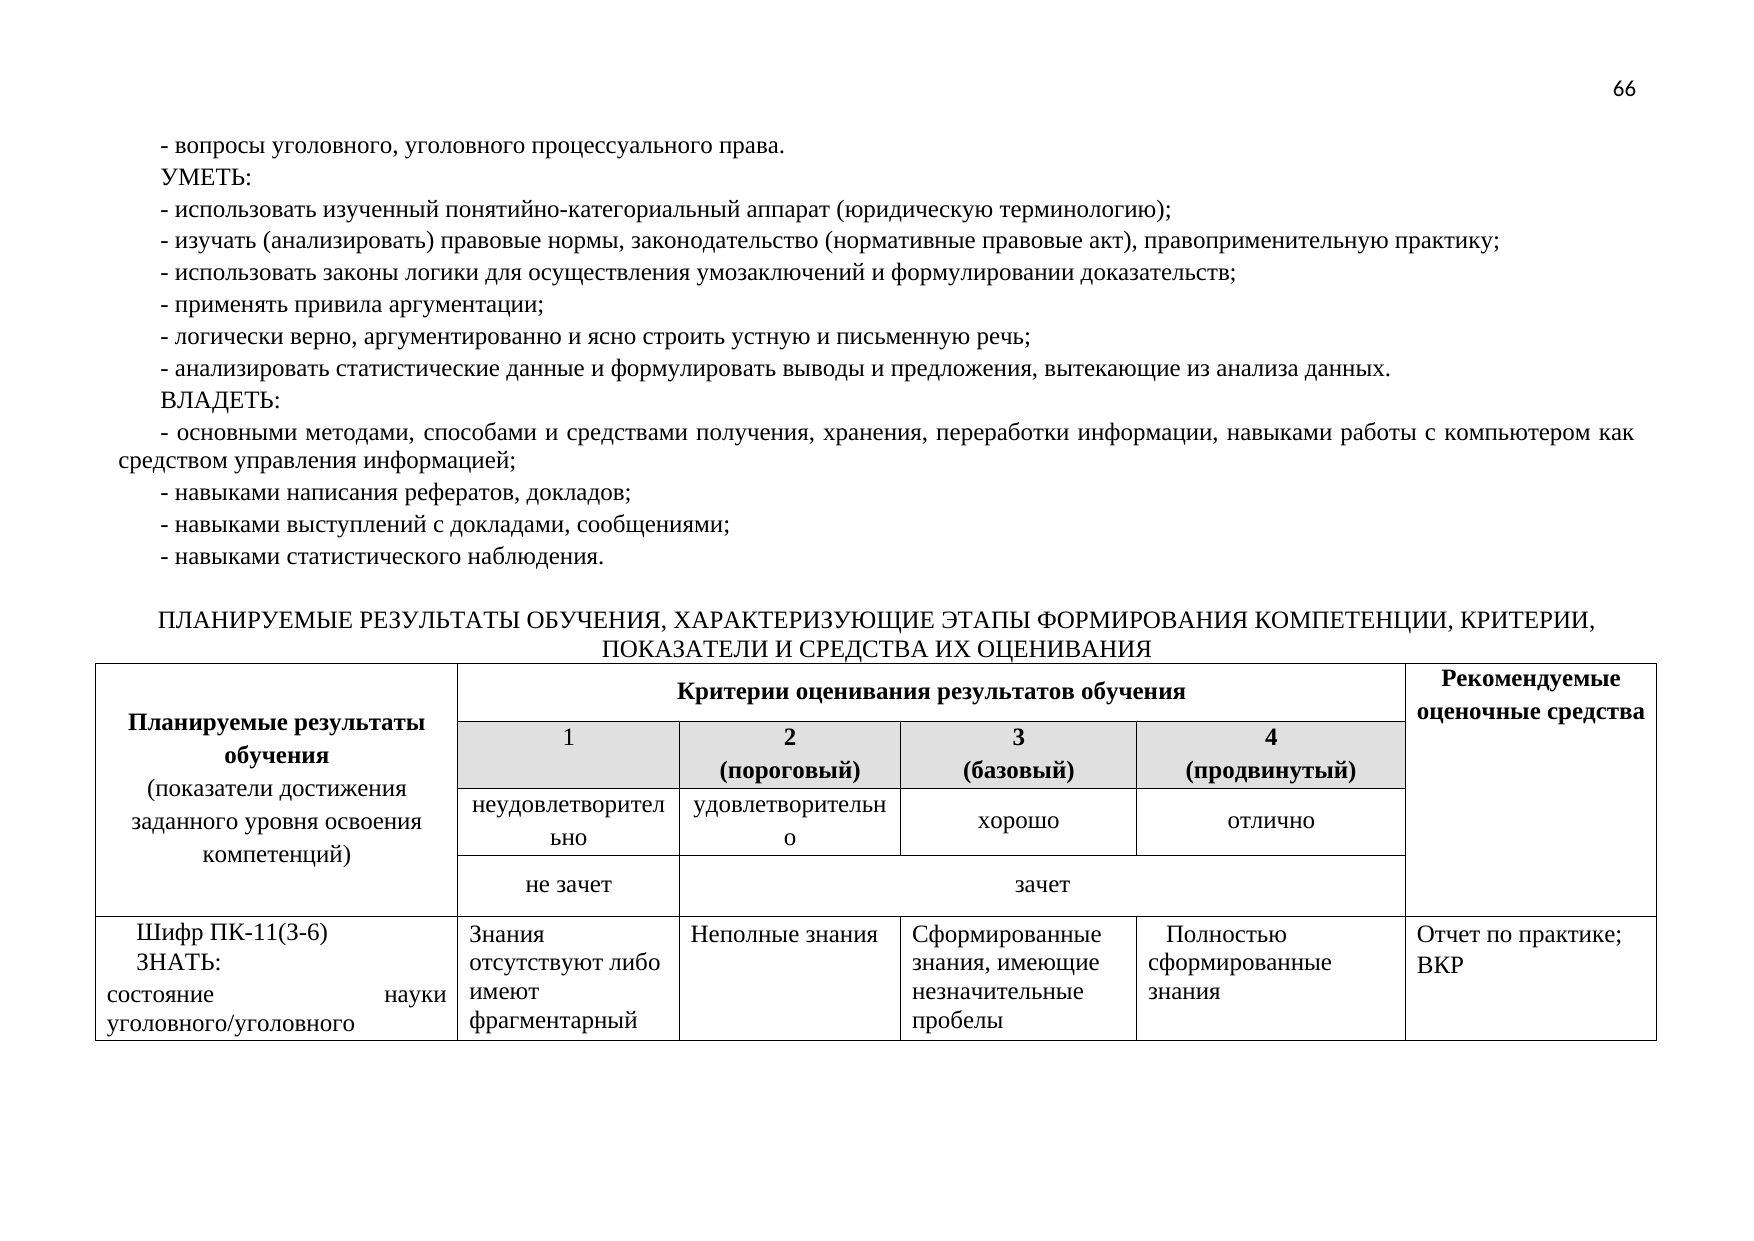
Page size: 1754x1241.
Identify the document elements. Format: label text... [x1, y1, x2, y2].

text - навыками выступлений с докладами, сообщениями; [118, 509, 1636, 538]
table_cell отлично [1137, 789, 1405, 855]
table_cell хорошо [901, 789, 1136, 855]
table_header Рекомендуемые оценочные средства [1406, 664, 1656, 916]
text - применять привила аргументации; [118, 289, 1636, 318]
text ВЛАДЕТЬ: [118, 385, 1636, 414]
table_cell зачет [680, 856, 1405, 916]
text - изучать (анализировать) правовые нормы, законодательство (нормативные правовые акт), правоприменительную практику; [118, 226, 1636, 254]
text - анализировать статистические данные и формулировать выводы и предложения, вытекающие из анализа данных. [118, 353, 1636, 382]
table_cell 4 (продвинутый) [1137, 722, 1405, 788]
table_cell удовлетворительно [680, 789, 900, 855]
table_cell не зачет [458, 856, 679, 916]
table_cell неудовлетворительно [458, 789, 679, 855]
text - навыками статистического наблюдения. [118, 541, 1636, 570]
text - использовать изученный понятийно-категориальный аппарат (юридическую терминологию); [118, 194, 1636, 222]
text - навыками написания рефератов, докладов; [118, 477, 1636, 506]
table_header Критерии оценивания результатов обучения [458, 664, 1405, 721]
text - логически верно, аргументированно и ясно строить устную и письменную речь; [118, 321, 1636, 350]
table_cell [901, 917, 1136, 1040]
text - вопросы уголовного, уголовного процессуального права. [118, 130, 1636, 159]
text ПЛАНИРУЕМЫЕ РЕЗУЛЬТАТЫ ОБУЧЕНИЯ, ХАРАКТЕРИЗУЮЩИЕ ЭТАПЫ ФОРМИРОВАНИЯ КОМПЕТЕНЦИИ, КРИТЕРИИ, ПОКАЗАТЕЛИ И СРЕДСТВА ИХ ОЦЕНИВАНИЯ [118, 605, 1636, 662]
table_cell 1 [458, 722, 679, 788]
table_header Планируемые результаты обучения (показатели достижения заданного уровня освоения компетенций) [96, 664, 457, 916]
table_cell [96, 917, 457, 1040]
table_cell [1406, 917, 1656, 1040]
text УМЕТЬ: [118, 162, 1636, 191]
table_cell 3 (базовый) [901, 722, 1136, 788]
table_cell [1137, 917, 1405, 1040]
text - основными методами, способами и средствами получения, хранения, переработки информации, навыками работы с компьютером как средством управления информацией; [118, 417, 1636, 474]
table_cell 2 (пороговый) [680, 722, 900, 788]
text - использовать законы логики для осуществления умозаключений и формулировании доказательств; [118, 257, 1636, 286]
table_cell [458, 917, 679, 1040]
table_cell Неполные знания [680, 917, 900, 1040]
